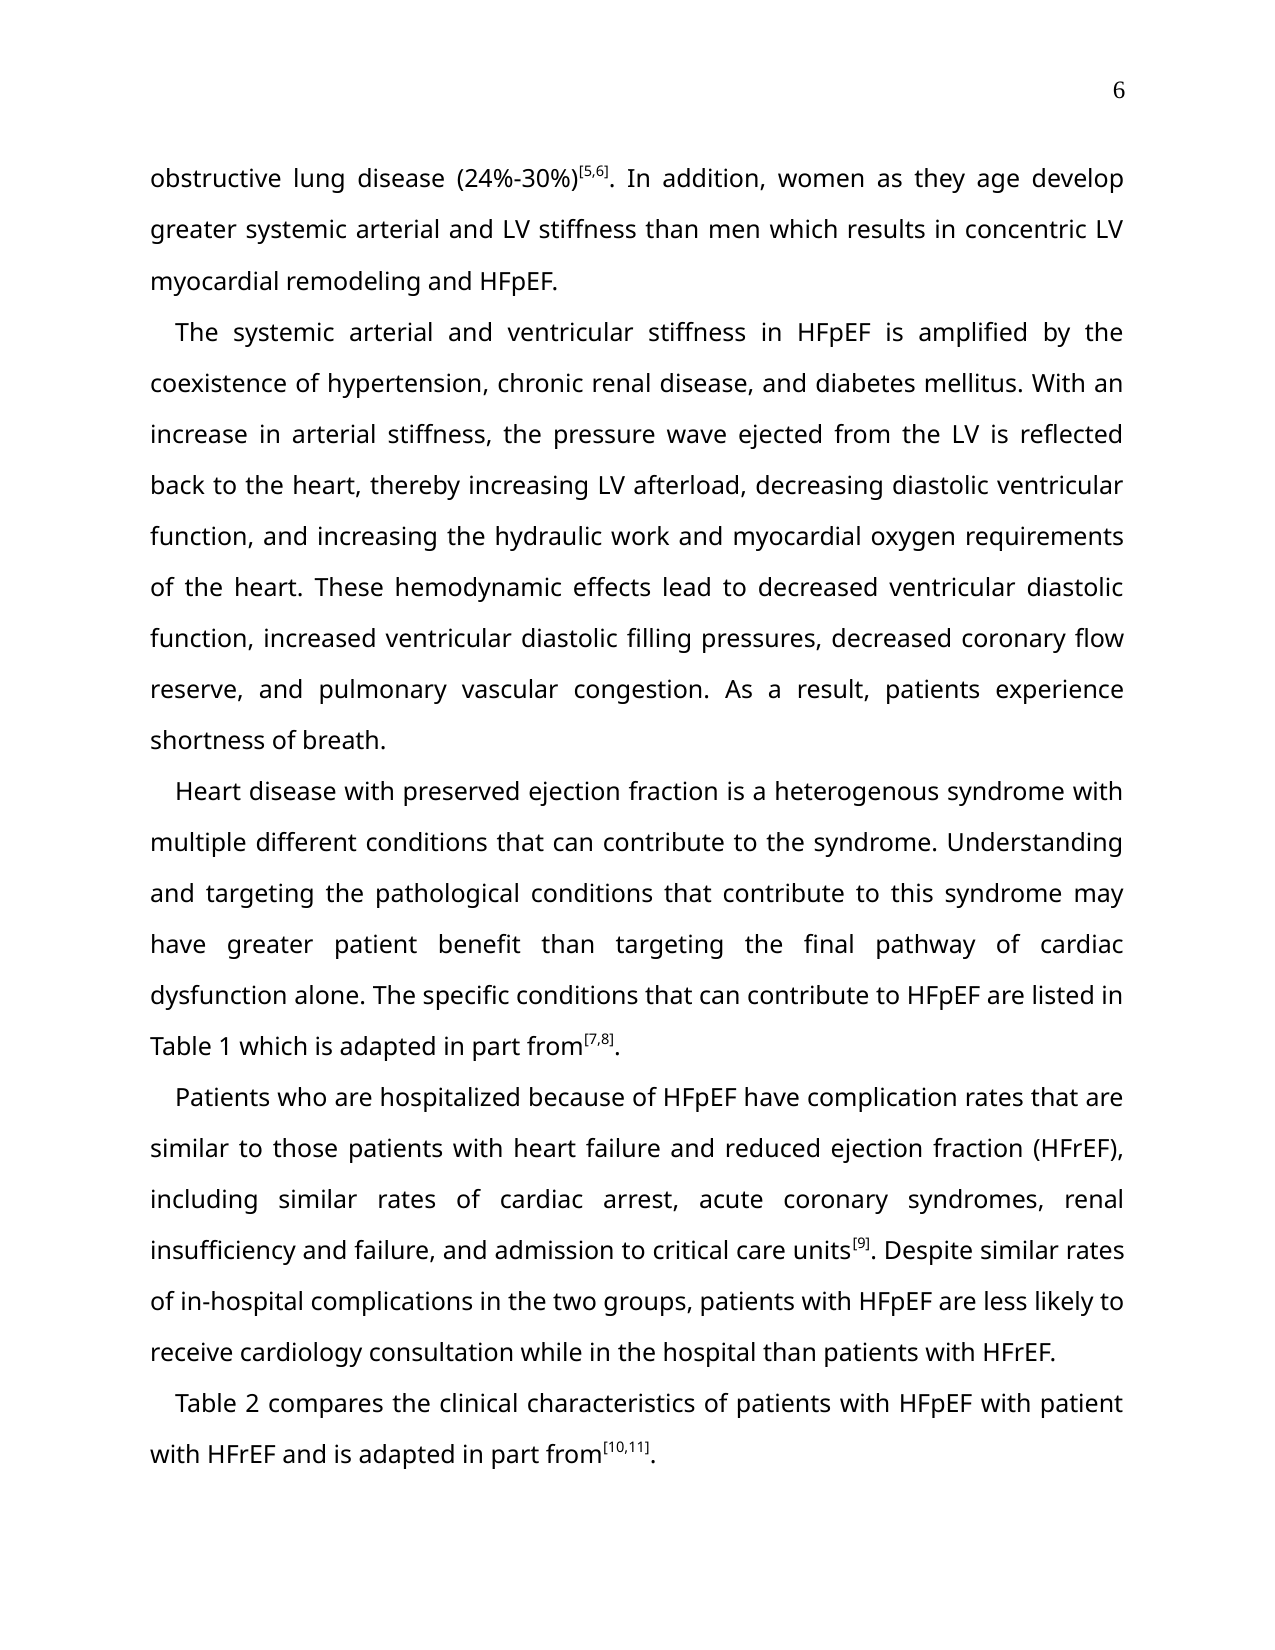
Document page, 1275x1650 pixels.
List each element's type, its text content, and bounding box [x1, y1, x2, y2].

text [150, 161, 1125, 297]
text Patients who are hospitalized because of HFpEF have complication rates that are similar to those patients with heart failure and reduced ejection fraction (HFrEF), including similar rates of cardiac arrest, acute coronary syndromes, renal insufficiency and failure, and admission to critical care units[9]. Despite similar rates of in-hospital complications in the two groups, patients with HFpEF are less likely to receive cardiology consultation while in the hospital than patients with HFrEF. [150, 1080, 1125, 1369]
text Heart disease with preserved ejection fraction is a heterogenous syndrome with multiple different conditions that can contribute to the syndrome. Understanding and targeting the pathological conditions that contribute to this syndrome may have greater patient benefit than targeting the final pathway of cardiac dysfunction alone. The specific conditions that can contribute to HFpEF are listed in Table 1 which is adapted in part from[7,8]. [150, 774, 1125, 1063]
text The systemic arterial and ventricular stiffness in HFpEF is amplified by the coexistence of hypertension, chronic renal disease, and diabetes mellitus. With an increase in arterial stiffness, the pressure wave ejected from the LV is reflected back to the heart, thereby increasing LV afterload, decreasing diastolic ventricular function, and increasing the hydraulic work and myocardial oxygen requirements of the heart. These hemodynamic effects lead to decreased ventricular diastolic function, increased ventricular diastolic filling pressures, decreased coronary flow reserve, and pulmonary vascular congestion. As a result, patients experience shortness of breath. [150, 314, 1125, 757]
text Table 2 compares the clinical characteristics of patients with HFpEF with patient with HFrEF and is adapted in part from[10,11]. [150, 1386, 1125, 1471]
